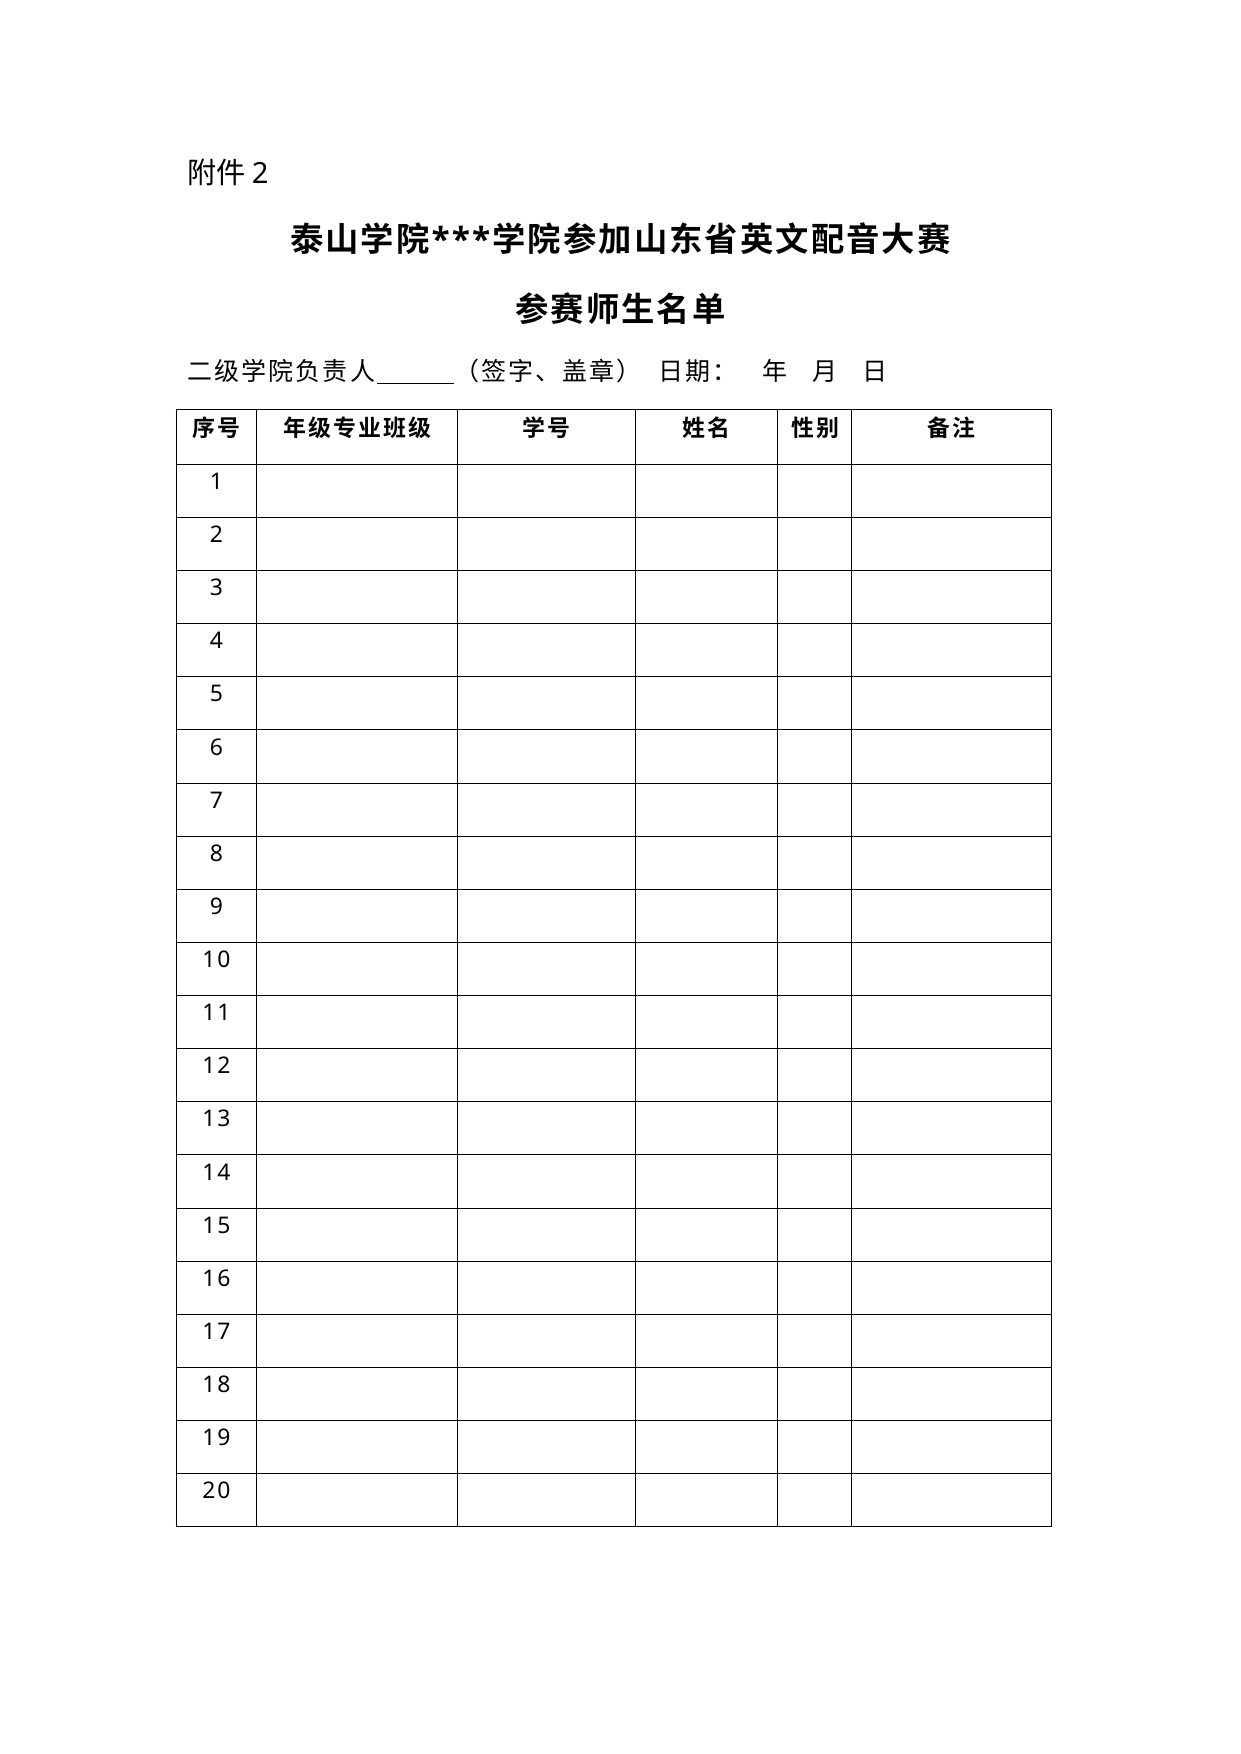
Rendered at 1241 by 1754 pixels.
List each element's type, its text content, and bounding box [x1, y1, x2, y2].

table_cell 8 [177, 837, 256, 889]
table_cell [778, 1049, 851, 1101]
table_cell [778, 518, 851, 570]
table_cell [778, 624, 851, 676]
table_cell 3 [177, 571, 256, 623]
table_cell [852, 890, 1051, 942]
table_cell [636, 1315, 777, 1367]
table_cell [852, 1421, 1051, 1473]
table_cell [778, 1474, 851, 1526]
table_cell [852, 624, 1051, 676]
table_cell [778, 1315, 851, 1367]
table_cell [458, 677, 635, 729]
table_header 学号 [458, 410, 635, 464]
table_cell 20 [177, 1474, 256, 1526]
table_cell [778, 784, 851, 836]
table_cell [636, 784, 777, 836]
table_cell [257, 890, 457, 942]
table_cell [636, 1474, 777, 1526]
table_cell [458, 1262, 635, 1314]
table_cell [636, 571, 777, 623]
table_cell [852, 1474, 1051, 1526]
table_header 备注 [852, 410, 1051, 464]
table_cell [257, 996, 457, 1048]
table_cell 13 [177, 1102, 256, 1154]
table_cell 6 [177, 730, 256, 782]
table_cell [852, 1315, 1051, 1367]
table_cell [458, 890, 635, 942]
table_cell [778, 571, 851, 623]
table_cell [458, 518, 635, 570]
table_cell [257, 1474, 457, 1526]
table_cell [852, 784, 1051, 836]
table_cell [257, 624, 457, 676]
table_cell [852, 1262, 1051, 1314]
table_cell [852, 837, 1051, 889]
table_cell [852, 518, 1051, 570]
table_cell [852, 1368, 1051, 1420]
table_cell 1 [177, 465, 256, 517]
table_cell [852, 1209, 1051, 1261]
table_cell [636, 996, 777, 1048]
table_cell [778, 1368, 851, 1420]
table_cell [636, 890, 777, 942]
table_cell [257, 1368, 457, 1420]
table_cell [257, 1421, 457, 1473]
table_cell 15 [177, 1209, 256, 1261]
table_cell [458, 784, 635, 836]
table_cell [257, 518, 457, 570]
table_cell 5 [177, 677, 256, 729]
table_cell [778, 996, 851, 1048]
table_header 性别 [778, 410, 851, 464]
table_cell [636, 1262, 777, 1314]
table_cell [778, 837, 851, 889]
table_cell [778, 1421, 851, 1473]
table_header 姓名 [636, 410, 777, 464]
table_cell 11 [177, 996, 256, 1048]
table_cell 7 [177, 784, 256, 836]
table_cell [458, 1049, 635, 1101]
table_cell [778, 1262, 851, 1314]
text 二级学院负责人 （签字、盖章） 日期： 年 月 日 [187, 352, 1053, 388]
table_cell [257, 784, 457, 836]
table_header 年级专业班级 [257, 410, 457, 464]
table_header 序号 [177, 410, 256, 464]
table_cell 19 [177, 1421, 256, 1473]
table_cell [636, 1049, 777, 1101]
table_cell [257, 1262, 457, 1314]
table_cell 18 [177, 1368, 256, 1420]
table_cell [778, 943, 851, 995]
table_cell 10 [177, 943, 256, 995]
text 参赛师生名单 [187, 282, 1053, 331]
table_cell [636, 1209, 777, 1261]
table_cell 12 [177, 1049, 256, 1101]
table_cell [636, 1368, 777, 1420]
table_cell [636, 1102, 777, 1154]
text 泰山学院***学院参加山东省英文配音大赛 [187, 213, 1053, 262]
table_cell [636, 943, 777, 995]
table_cell [852, 571, 1051, 623]
table_cell [636, 677, 777, 729]
table_cell [778, 465, 851, 517]
table_cell [778, 730, 851, 782]
table_cell [458, 1102, 635, 1154]
table_cell 4 [177, 624, 256, 676]
table_cell 9 [177, 890, 256, 942]
table_cell [778, 1102, 851, 1154]
table_cell [852, 943, 1051, 995]
table_cell [852, 677, 1051, 729]
table_cell [257, 1049, 457, 1101]
table_cell [636, 1155, 777, 1207]
table_cell [778, 1209, 851, 1261]
table_cell [458, 1368, 635, 1420]
table_cell [852, 730, 1051, 782]
table_cell [458, 465, 635, 517]
table_cell [257, 465, 457, 517]
table_cell [458, 571, 635, 623]
table_cell [636, 624, 777, 676]
table_cell [458, 943, 635, 995]
table_cell 17 [177, 1315, 256, 1367]
table_cell [458, 1155, 635, 1207]
table_cell [636, 730, 777, 782]
table_cell [852, 465, 1051, 517]
table_cell 16 [177, 1262, 256, 1314]
table_cell [257, 1209, 457, 1261]
table_cell [636, 465, 777, 517]
table_cell [257, 837, 457, 889]
table_cell [458, 1474, 635, 1526]
table_cell [458, 730, 635, 782]
table_cell [257, 1155, 457, 1207]
table_cell [778, 890, 851, 942]
table_cell [257, 943, 457, 995]
table_cell [636, 837, 777, 889]
table_cell [458, 1315, 635, 1367]
table_cell [636, 1421, 777, 1473]
table_cell [458, 1421, 635, 1473]
table_cell [458, 624, 635, 676]
table_cell 2 [177, 518, 256, 570]
table_cell [458, 837, 635, 889]
table_cell [458, 996, 635, 1048]
table_cell [636, 518, 777, 570]
table_cell [852, 1049, 1051, 1101]
table_cell 14 [177, 1155, 256, 1207]
table_cell [852, 1102, 1051, 1154]
table_cell [852, 996, 1051, 1048]
text 附件2 [187, 150, 1053, 192]
table_cell [458, 1209, 635, 1261]
table_cell [778, 677, 851, 729]
table_cell [257, 677, 457, 729]
table_cell [257, 1315, 457, 1367]
table_cell [852, 1155, 1051, 1207]
table_cell [778, 1155, 851, 1207]
table_cell [257, 730, 457, 782]
table_cell [257, 1102, 457, 1154]
table_cell [257, 571, 457, 623]
